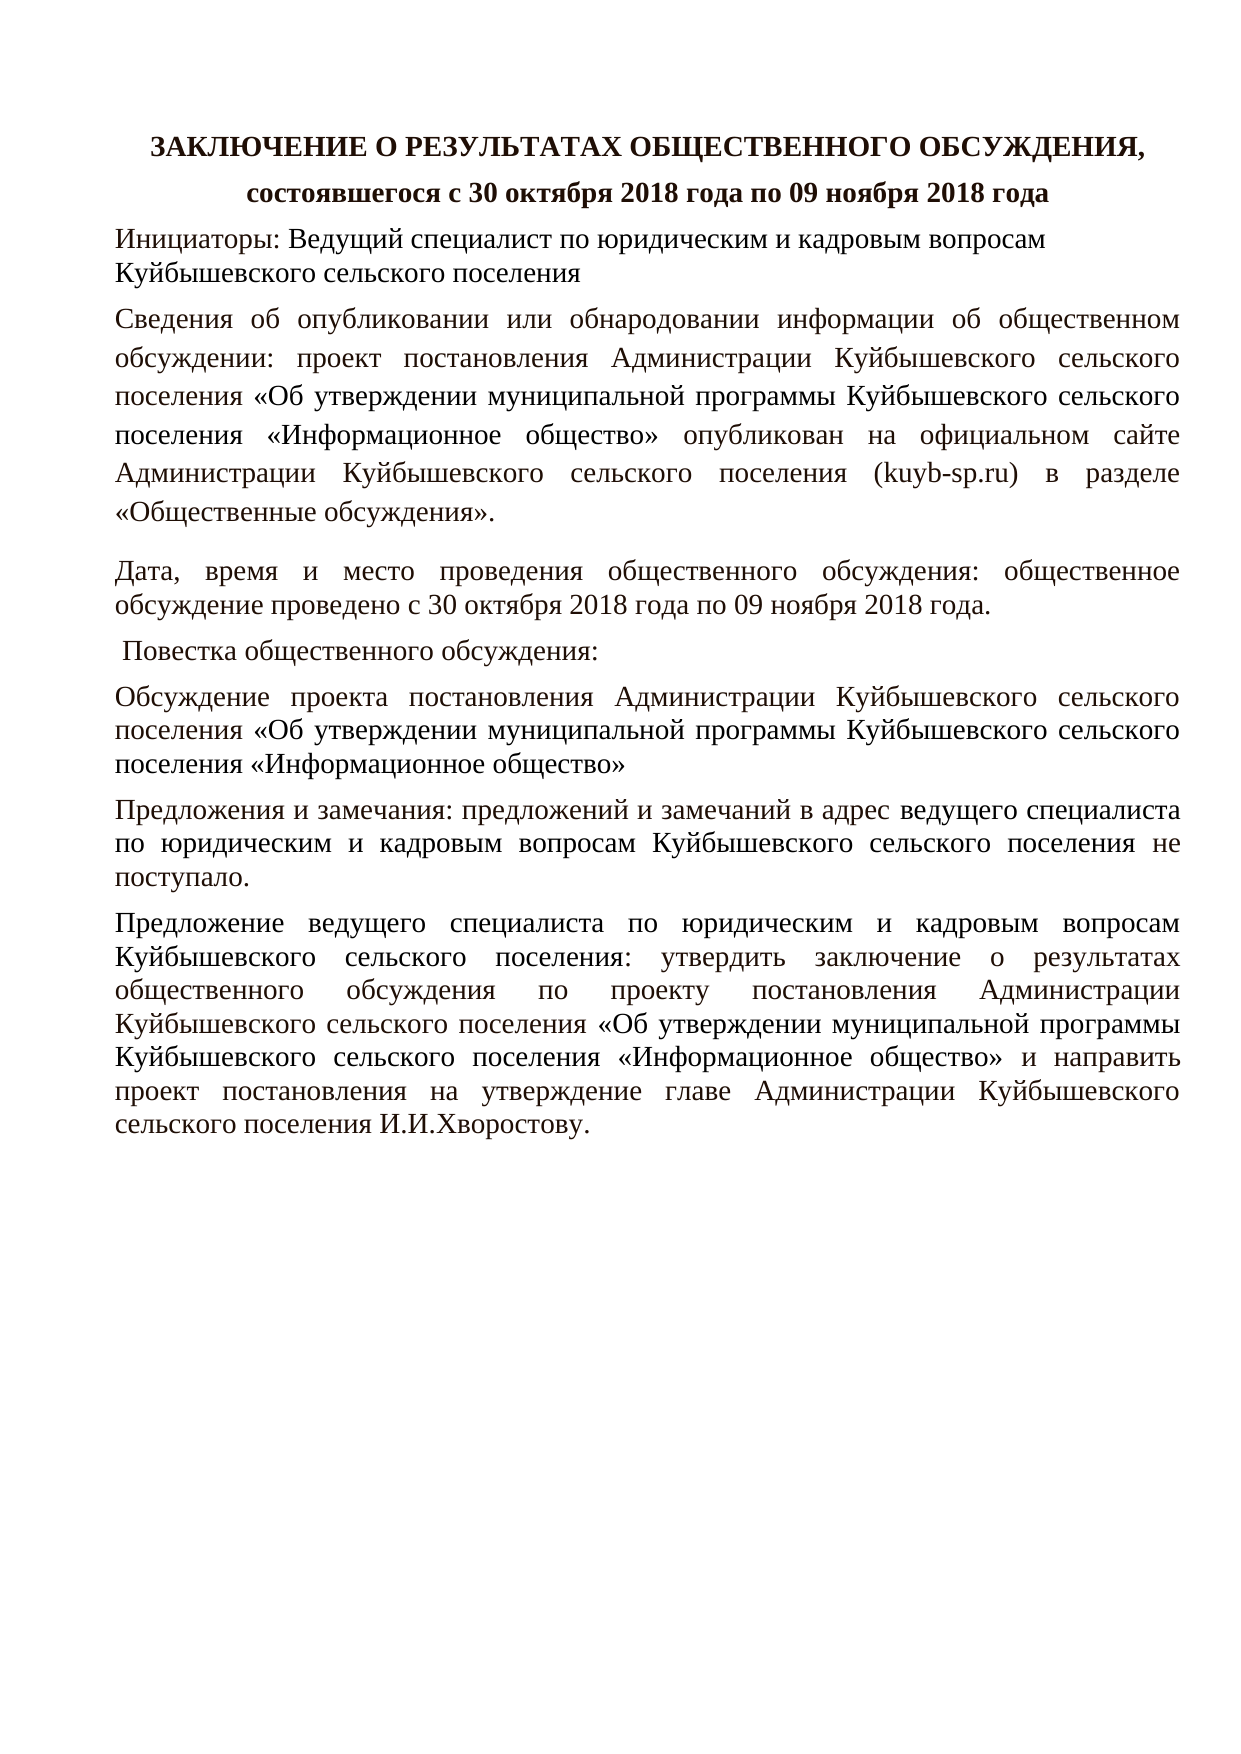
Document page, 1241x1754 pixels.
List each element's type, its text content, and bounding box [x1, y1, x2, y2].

text состоявшегося с 30 октября 2018 года по 09 ноября 2018 года [114, 176, 1181, 209]
text Инициаторы: Ведущий специалист по юридическим и кадровым вопросам Куйбышевского сельского поселения [114, 222, 1181, 289]
text Повестка общественного обсуждения: [114, 633, 1181, 666]
text Предложение ведущего специалиста по юридическим и кадровым вопросам Куйбышевского сельского поселения: утвердить заключение о результатах общественного обсуждения по проекту постановления Администрации Куйбышевского сельского поселения «Об утверждении муниципальной программы Куйбышевского сельского поселения «Информационное общество» и направить проект постановления на утверждение главе Администрации Куйбышевского сельского поселения И.И.Хворостову. [114, 905, 1181, 1140]
text Обсуждение проекта постановления Администрации Куйбышевского сельского поселения «Об утверждении муниципальной программы Куйбышевского сельского поселения «Информационное общество» [114, 679, 1181, 779]
text Сведения об опубликовании или обнародовании информации об общественном обсуждении: проект постановления Администрации Куйбышевского сельского поселения «Об утверждении муниципальной программы Куйбышевского сельского поселения «Информационное общество» опубликован на официальном сайте Администрации Куйбышевского сельского поселения (kuyb-sp.ru) в разделе «Общественные обсуждения». [114, 301, 1181, 527]
text ЗАКЛЮЧЕНИЕ О РЕЗУЛЬТАТАХ ОБЩЕСТВЕННОГО ОБСУЖДЕНИЯ, [114, 129, 1181, 163]
text Предложения и замечания: предложений и замечаний в адрес ведущего специалиста по юридическим и кадровым вопросам Куйбышевского сельского поселения не поступало. [114, 792, 1181, 893]
text Дата, время и место проведения общественного обсуждения: общественное обсуждение проведено с 30 октября 2018 года по 09 ноября 2018 года. [114, 553, 1181, 620]
